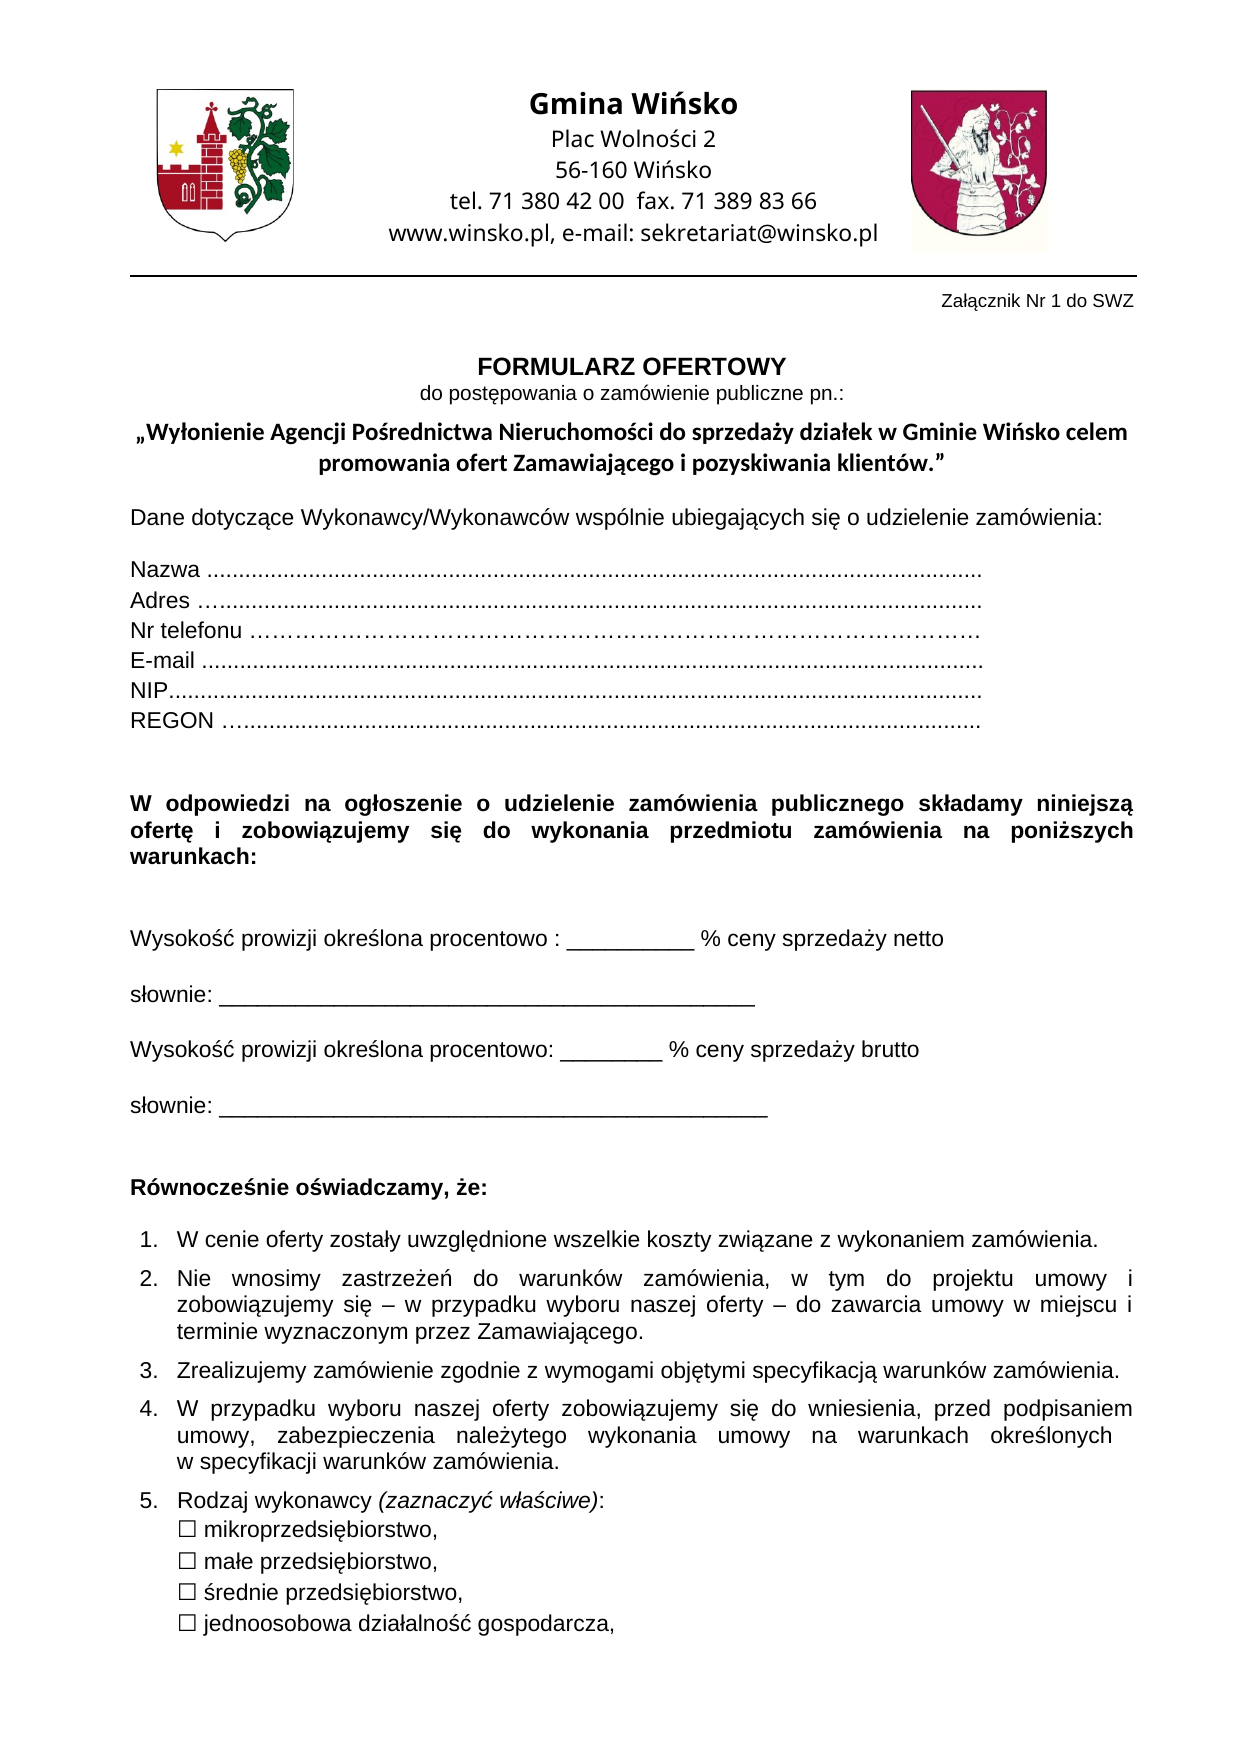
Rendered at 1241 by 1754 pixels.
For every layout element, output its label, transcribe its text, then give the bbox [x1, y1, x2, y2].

text Adres …........................................................................................................................ [130, 587, 1134, 613]
text W odpowiedzi na ogłoszenie o udzielenie zamówienia publicznego składamy niniejszą ofertę i zobowiązujemy się do wykonania przedmiotu zamówienia na poniższych warunkach: [130, 790, 1134, 869]
list Rodzaj wykonawcy (zaznaczyć właściwe): [139, 1487, 1134, 1513]
text jednoosobowa działalność gospodarcza, [177, 1607, 1134, 1638]
text Dane dotyczące Wykonawcy/Wykonawców wspólnie ubiegających się o udzielenie zamówienia: [130, 504, 1134, 530]
list W cenie oferty zostały uwzględnione wszelkie koszty związane z wykonaniem zamówienia. [139, 1226, 1134, 1252]
text REGON ….................................................................................................................... [130, 707, 1134, 734]
text średnie przedsiębiorstwo, [177, 1576, 1134, 1607]
text do postępowania o zamówienie publiczne pn.: [130, 380, 1134, 404]
picture [911, 89, 1049, 252]
text Załącznik Nr 1 do SWZ [130, 289, 1134, 311]
list Nie wnosimy zastrzeżeń do warunków zamówienia, w tym do projektu umowy i zobowiązujemy się – w przypadku wyboru naszej oferty – do zawarcia umowy w miejscu i terminie wyznaczonym przez Zamawiającego. [139, 1265, 1134, 1344]
text Nr telefonu …………………………………………………………………………………… [130, 617, 1134, 643]
text Wysokość prowizji określona procentowo: ________ % ceny sprzedaży brutto [130, 1036, 1137, 1062]
list W przypadku wyboru naszej oferty zobowiązujemy się do wniesienia, przed podpisaniem umowy, zabezpieczenia należytego wykonania umowy na warunkach określonych w specyfikacji warunków zamówienia. [139, 1395, 1134, 1474]
text NIP................................................................................................................................ [130, 677, 1134, 704]
text Równocześnie oświadczamy, że: [130, 1173, 1134, 1200]
text Nazwa .......................................................................................................................... [130, 556, 1134, 583]
text „Wyłonienie Agencji Pośrednictwa Nieruchomości do sprzedaży działek w Gminie Wińsko celem promowania ofert Zamawiającego i pozyskiwania klientów.” [130, 416, 1134, 477]
text słownie: __________________________________________ [130, 981, 1137, 1007]
text słownie: ___________________________________________ [130, 1092, 1137, 1118]
subtitle FORMULARZ OFERTOWY [130, 352, 1134, 380]
text Wysokość prowizji określona procentowo : __________ % ceny sprzedaży netto [130, 925, 1137, 951]
text mikroprzedsiębiorstwo, [177, 1513, 1134, 1544]
text E-mail ........................................................................................................................... [130, 647, 1134, 673]
list Zrealizujemy zamówienie zgodnie z wymogami objętymi specyfikacją warunków zamówienia. [139, 1357, 1134, 1383]
text małe przedsiębiorstwo, [177, 1544, 1134, 1576]
picture [156, 89, 294, 242]
